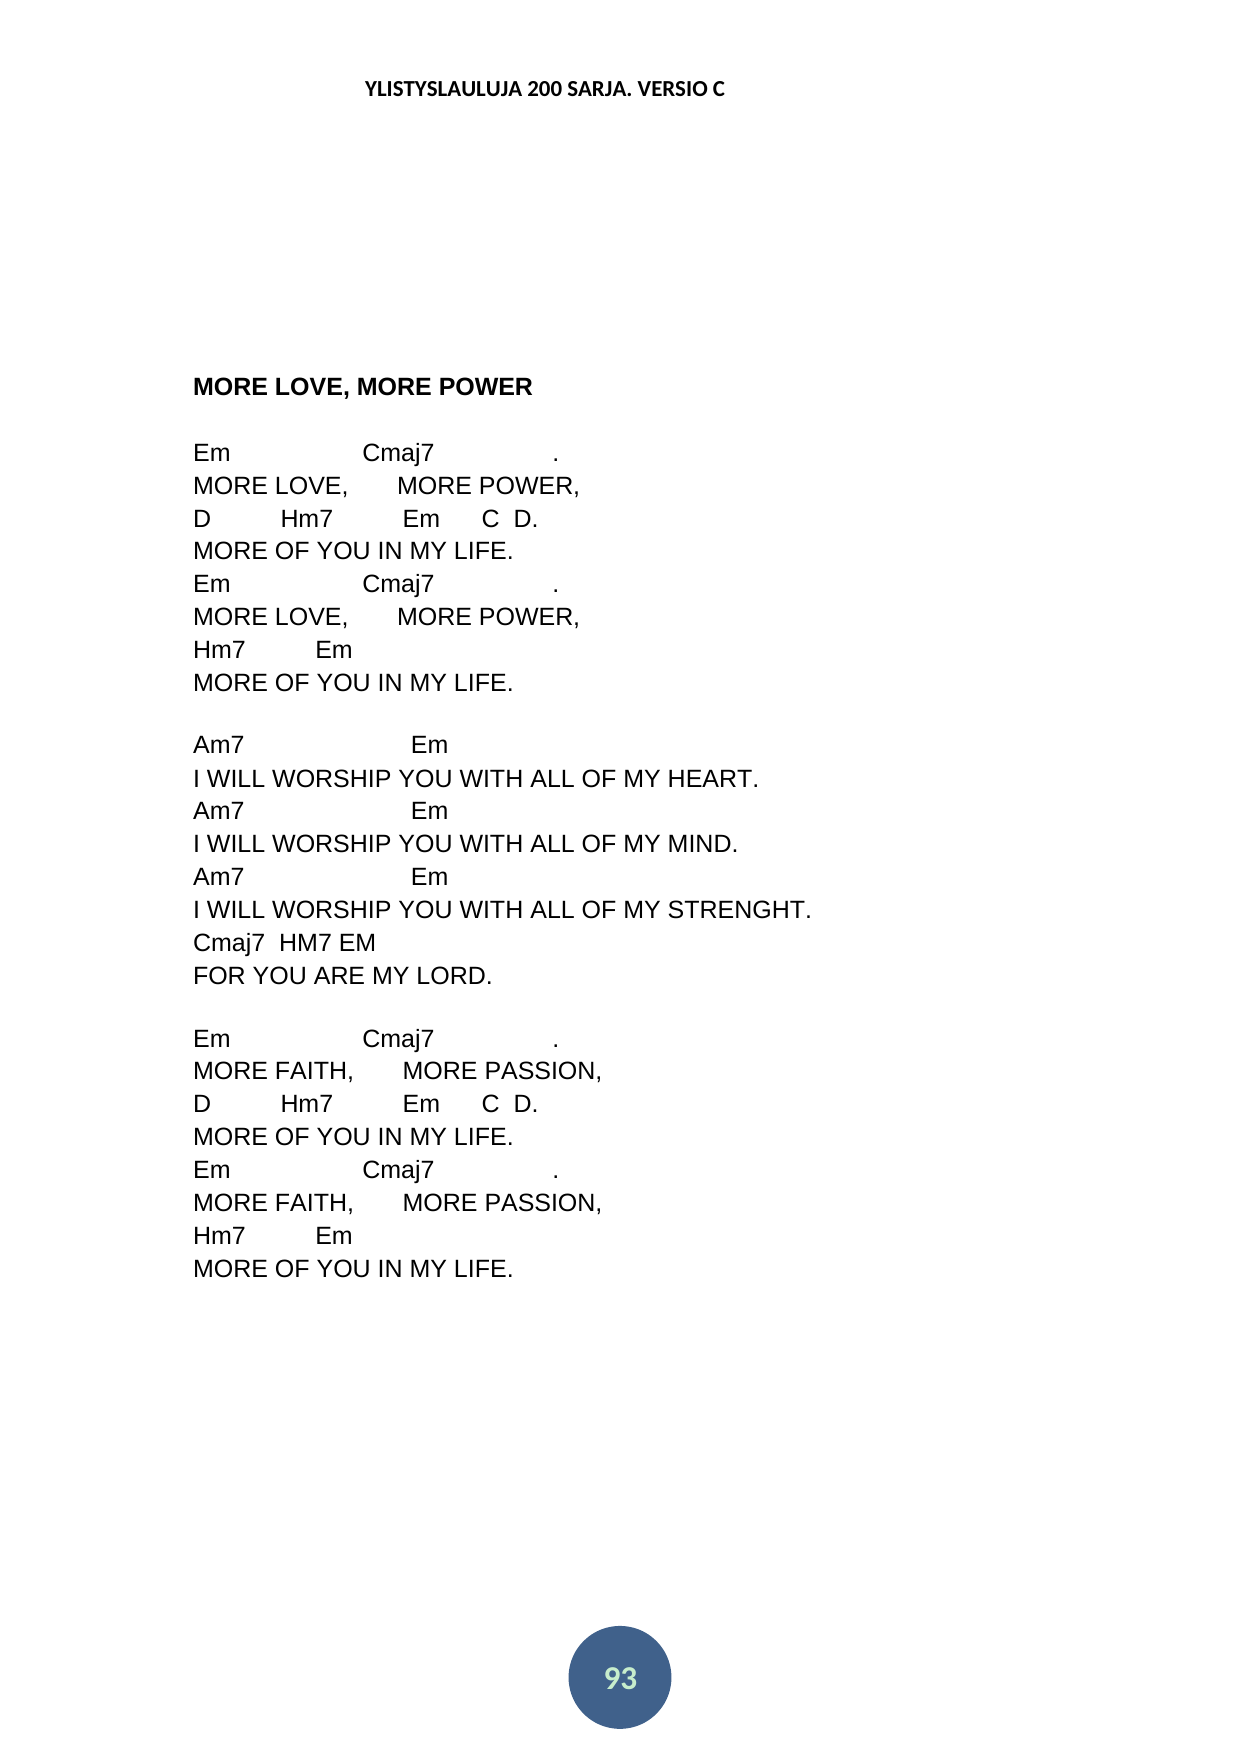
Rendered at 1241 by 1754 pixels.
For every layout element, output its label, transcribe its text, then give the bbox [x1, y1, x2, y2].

text Am7 Em [193, 731, 1165, 759]
text I WILL WORSHIP YOU WITH ALL OF MY HEART. [193, 763, 1165, 792]
text Hm7 Em [193, 1221, 1165, 1249]
text Em Cmaj7 . [193, 1024, 1165, 1052]
text Am7 Em [193, 796, 1165, 825]
text MORE FAITH, MORE PASSION, [193, 1056, 1165, 1085]
text MORE LOVE, MORE POWER, [193, 602, 1165, 631]
text Em Cmaj7 . [193, 438, 1165, 467]
text MORE OF YOU IN MY LIFE. [193, 536, 1165, 565]
text Cmaj7 HM7 EM [193, 928, 1165, 957]
text MORE OF YOU IN MY LIFE. [193, 668, 1165, 697]
text Am7 Em [193, 862, 1165, 891]
text MORE LOVE, MORE POWER, [193, 471, 1165, 499]
text Em Cmaj7 . [193, 1155, 1165, 1184]
text D Hm7 Em C D. [193, 1089, 1165, 1118]
text Hm7 Em [193, 635, 1165, 663]
text D Hm7 Em C D. [193, 504, 1165, 532]
text I WILL WORSHIP YOU WITH ALL OF MY STRENGHT. [193, 895, 1165, 924]
text MORE OF YOU IN MY LIFE. [193, 1254, 1165, 1283]
text FOR YOU ARE MY LORD. [193, 961, 1165, 989]
text MORE FAITH, MORE PASSION, [193, 1188, 1165, 1217]
text MORE OF YOU IN MY LIFE. [193, 1122, 1165, 1151]
text MORE LOVE, MORE POWER [193, 371, 1165, 400]
text Em Cmaj7 . [193, 569, 1165, 598]
text I WILL WORSHIP YOU WITH ALL OF MY MIND. [193, 829, 1165, 858]
